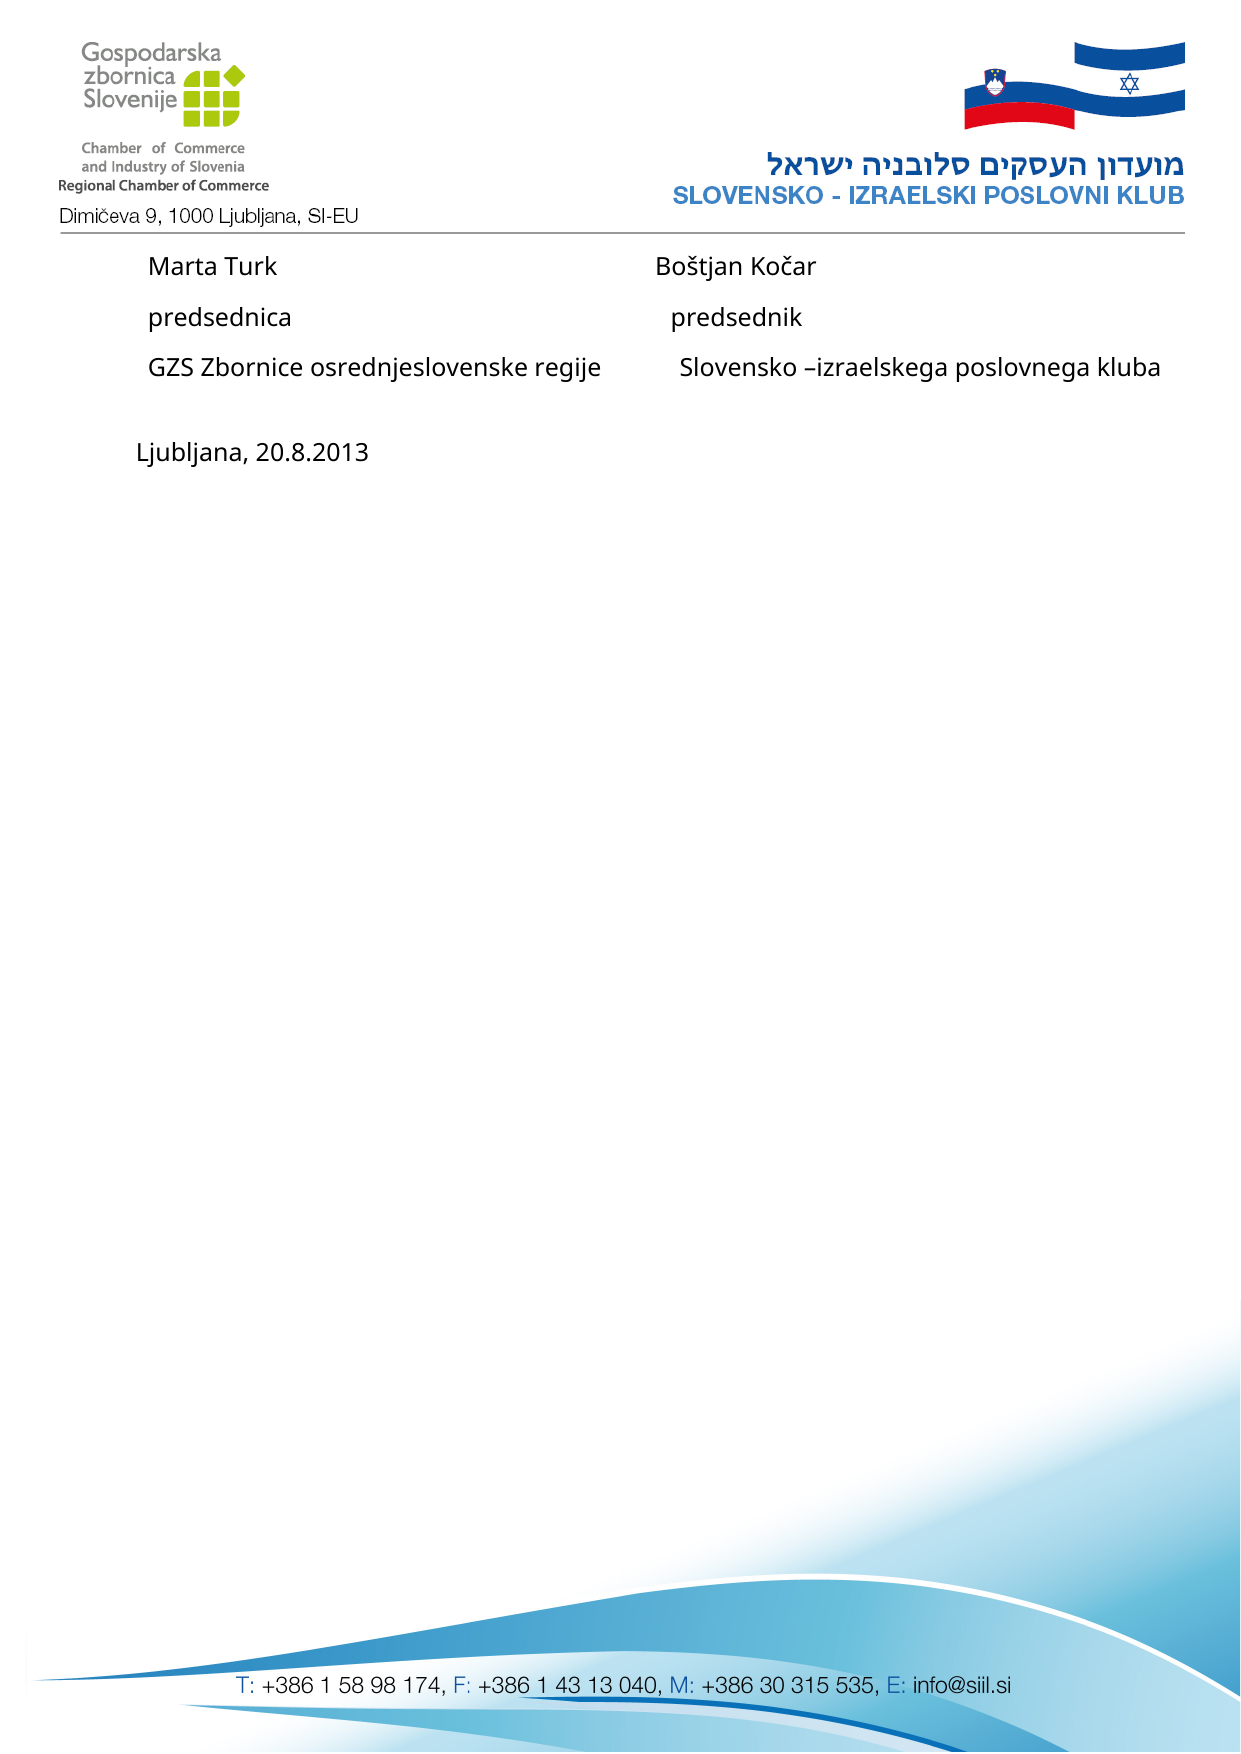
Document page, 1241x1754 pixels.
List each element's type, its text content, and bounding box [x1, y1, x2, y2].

picture [5, 1300, 1241, 1752]
text predsednica predsednik [129, 299, 1177, 333]
picture [59, 42, 1185, 249]
text Marta Turk Boštjan Kočar [103, 148, 1177, 283]
text Ljubljana, 20.8.2013 [103, 435, 1177, 469]
text GZS Zbornice osrednjeslovenske regije Slovensko –izraelskega poslovnega kluba [129, 350, 1177, 418]
